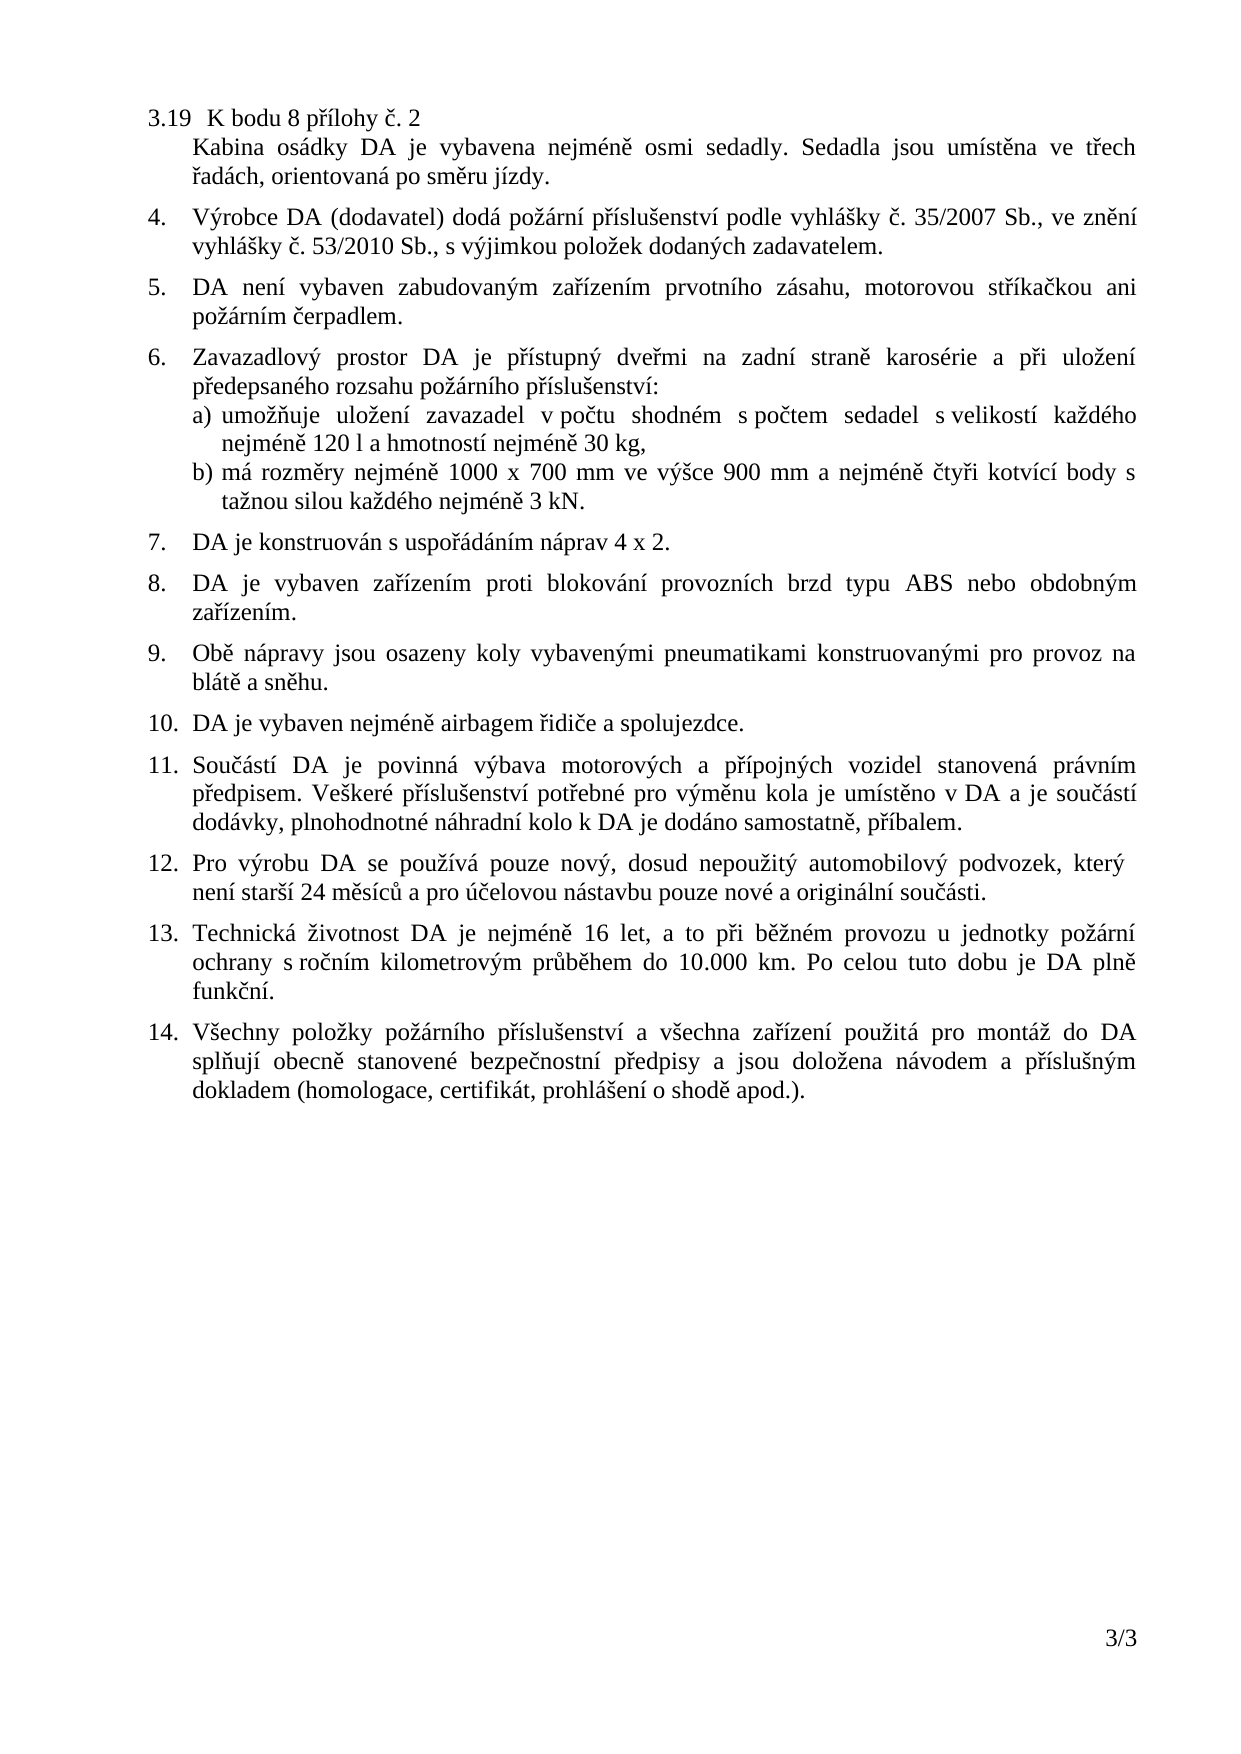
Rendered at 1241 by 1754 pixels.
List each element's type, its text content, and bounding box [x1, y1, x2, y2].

list DA není vybaven zabudovaným zařízením prvotního zásahu, motorovou stříkačkou ani požárním čerpadlem. [148, 272, 1137, 330]
list Všechny položky požárního příslušenství a všechna zařízení použitá pro montáž do DA splňují obecně stanovené bezpečnostní předpisy a jsou doložena návodem a příslušným dokladem (homologace, certifikát, prohlášení o shodě apod.). [148, 1017, 1137, 1103]
list má rozměry nejméně 1000 x 700 mm ve výšce 900 mm a nejméně čtyři kotvící body s tažnou silou každého nejméně 3 kN. [192, 457, 1137, 515]
list Zavazadlový prostor DA je přístupný dveřmi na zadní straně karosérie a při uložení předepsaného rozsahu požárního příslušenství: [148, 342, 1137, 400]
list umožňuje uložení zavazadel v počtu shodném s počtem sedadel s velikostí každého nejméně 120 l a hmotností nejméně 30 kg, [192, 400, 1137, 457]
list Součástí DA je povinná výbava motorových a přípojných vozidel stanovená právním předpisem. Veškeré příslušenství potřebné pro výměnu kola je umístěno v DA a je součástí dodávky, plnohodnotné náhradní kolo k DA je dodáno samostatně, příbalem. [148, 750, 1137, 836]
list DA je vybaven zařízením proti blokování provozních brzd typu ABS nebo obdobným zařízením. [148, 568, 1137, 626]
list DA je vybaven nejméně airbagem řidiče a spolujezdce. [148, 708, 1137, 737]
list DA je konstruován s uspořádáním náprav 4 x 2. [148, 527, 1137, 556]
list Technická životnost DA je nejméně 16 let, a to při běžném provozu u jednotky požární ochrany s ročním kilometrovým průběhem do 10.000 km. Po celou tuto dobu je DA plně funkční. [148, 918, 1137, 1005]
list Obě nápravy jsou osazeny koly vybavenými pneumatikami konstruovanými pro provoz na blátě a sněhu. [148, 638, 1137, 696]
list Výrobce DA (dodavatel) dodá požární příslušenství podle vyhlášky č. 35/2007 Sb., ve znění vyhlášky č. 53/2010 Sb., s výjimkou položek dodaných zadavatelem. [148, 202, 1137, 260]
list Pro výrobu DA se používá pouze nový, dosud nepoužitý automobilový podvozek, který není starší 24 měsíců a pro účelovou nástavbu pouze nové a originální součásti. [148, 848, 1137, 906]
text Kabina osádky DA je vybavena nejméně osmi sedadly. Sedadla jsou umístěna ve třech řadách, orientovaná po směru jízdy. [192, 132, 1137, 190]
list K bodu 8 přílohy č. 2 [148, 103, 1137, 132]
